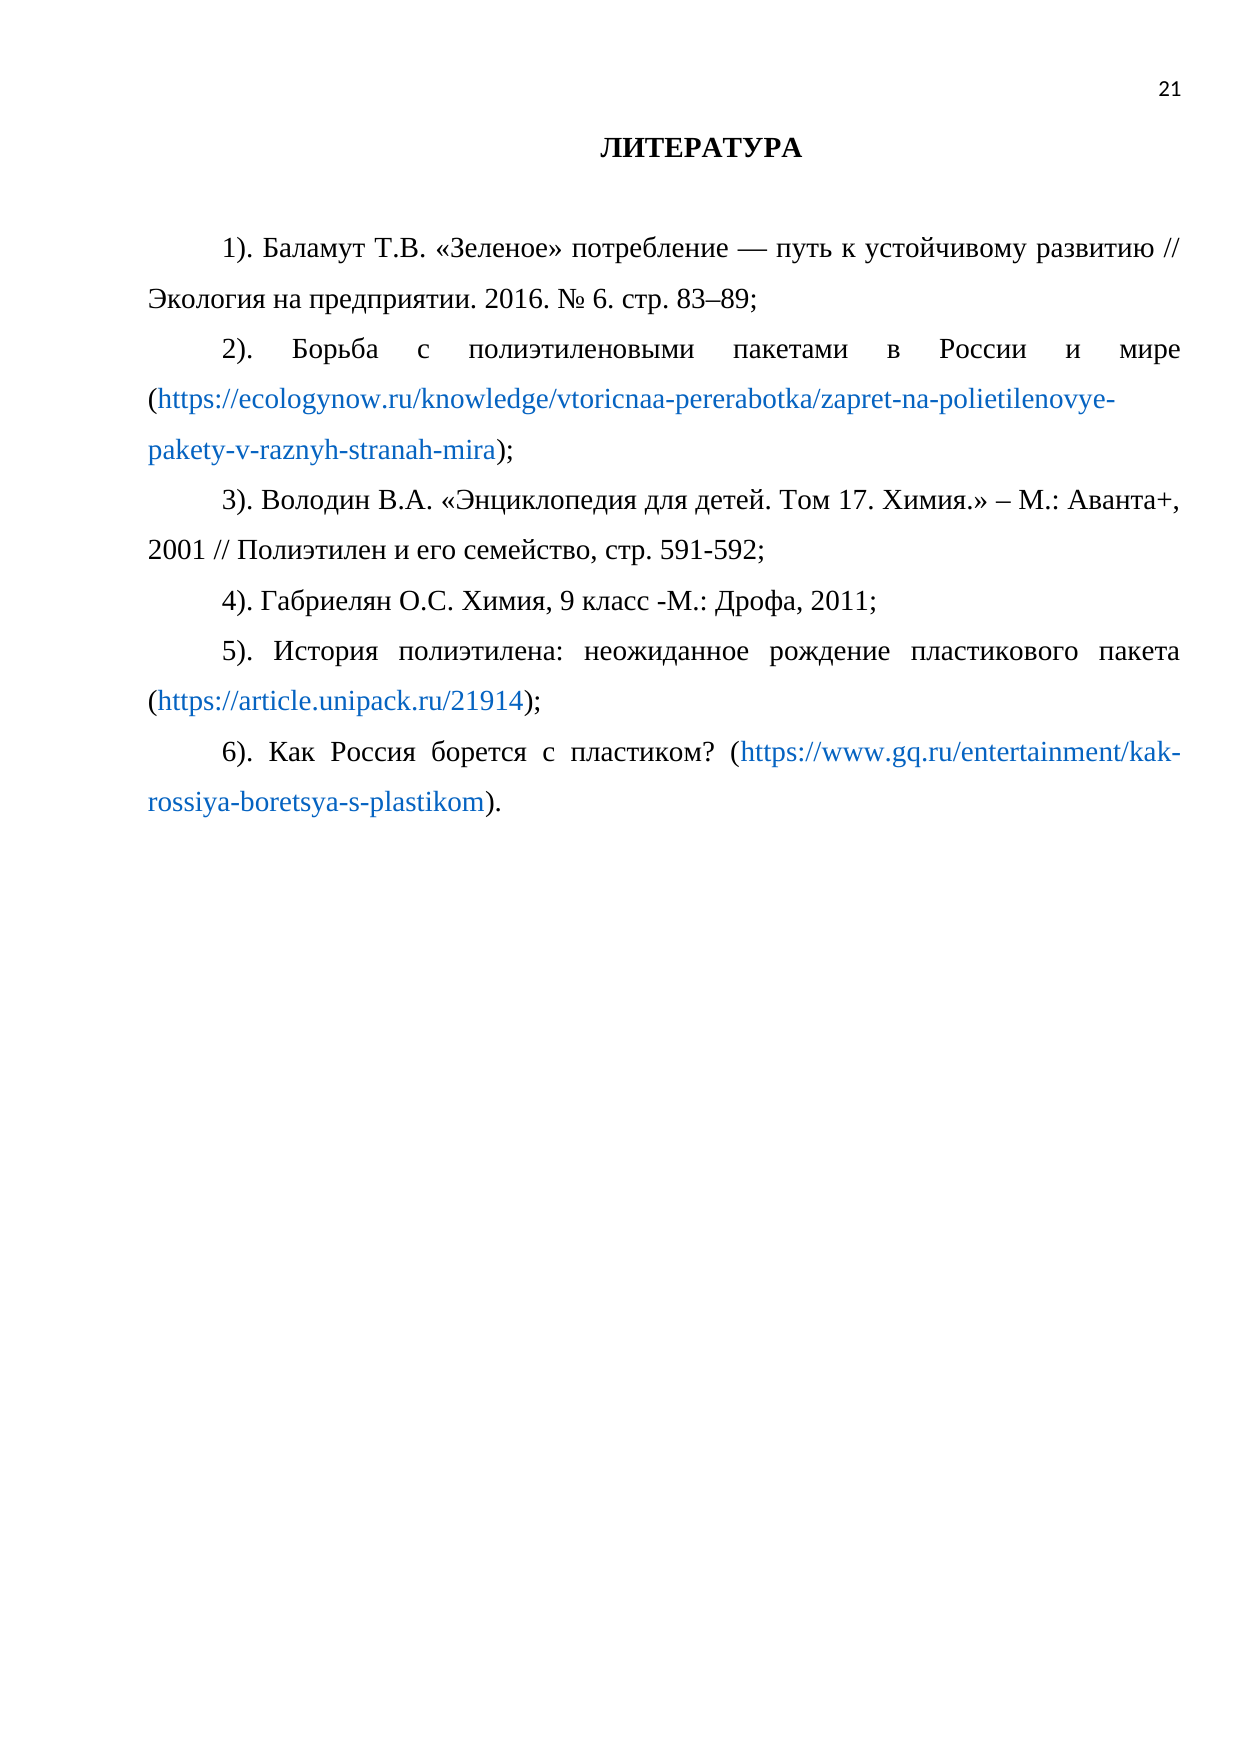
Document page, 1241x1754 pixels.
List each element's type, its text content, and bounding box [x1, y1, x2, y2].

text 3). Володин В.А. «Энциклопедия для детей. Том 17. Химия.» – М.: Аванта+, 2001 // Полиэтилен и его семейство, стр. 591-592; [148, 482, 1181, 566]
text 4). Габриелян О.С. Химия, 9 класс -М.: Дрофа, 2011; [148, 583, 1181, 616]
text 2). Борьба с полиэтиленовыми пакетами в России и мире (https://ecologynow.ru/knowledge/vtoricnaa-pererabotka/zapret-na-polietilenovye-pakety-v-raznyh-stranah-mira); [148, 331, 1181, 465]
text 1). Баламут Т.В. «Зеленое» потребление — путь к устойчивому развитию // Экология на предприятии. 2016. № 6. стр. 83–89; [148, 231, 1181, 314]
text 6). Как Россия борется с пластиком? (https://www.gq.ru/entertainment/kak-rossiya-boretsya-s-plastikom). [148, 734, 1181, 817]
text 5). История полиэтилена: неожиданное рождение пластикового пакета (https://article.unipack.ru/21914); [148, 633, 1181, 717]
text ЛИТЕРАТУРА [148, 130, 1181, 163]
